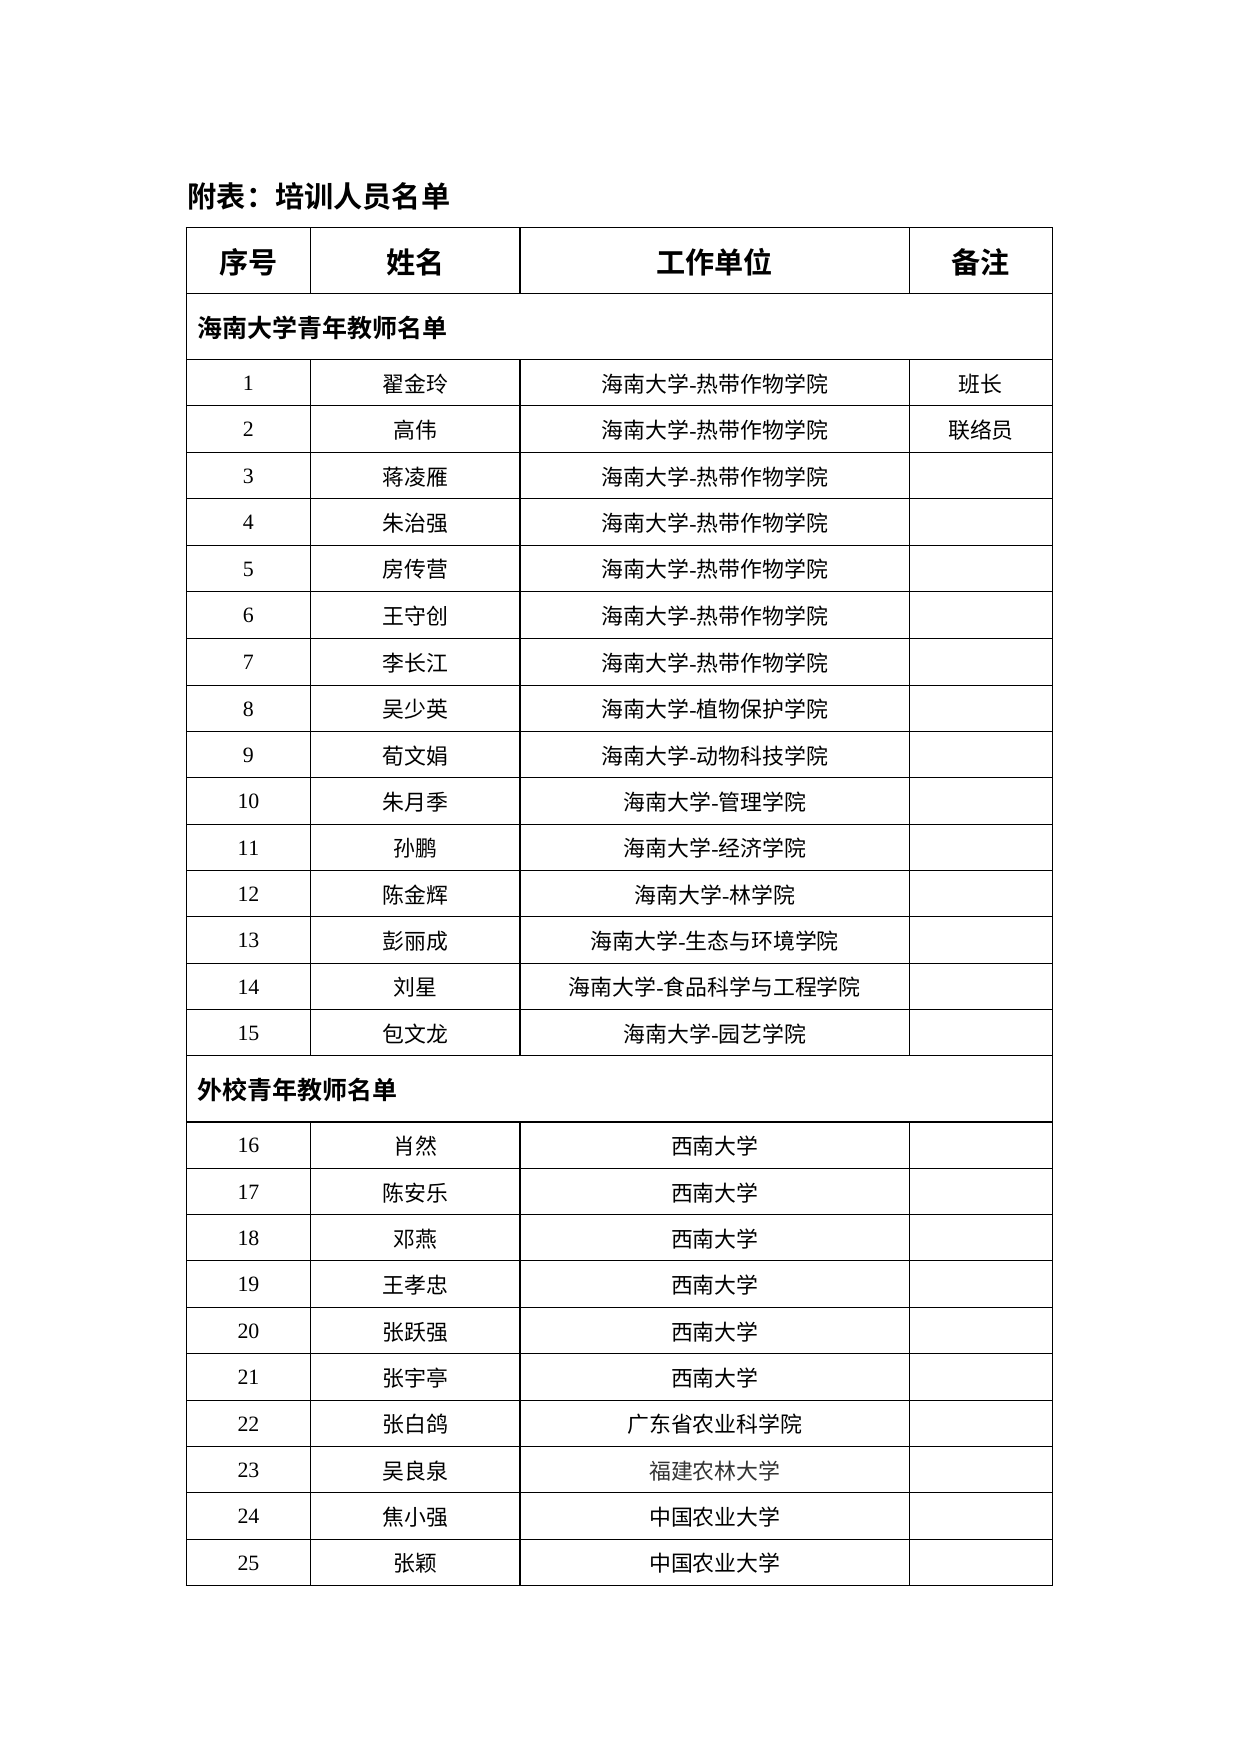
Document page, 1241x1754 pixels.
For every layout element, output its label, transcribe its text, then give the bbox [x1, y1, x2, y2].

table_cell 8 [187, 686, 310, 731]
table_cell 西南大学 [521, 1261, 909, 1307]
table_cell 22 [187, 1401, 310, 1446]
table_cell 李长江 [311, 639, 519, 684]
table_cell [910, 1215, 1052, 1260]
table_cell 12 [187, 871, 310, 916]
table_cell 广东省农业科学院 [521, 1401, 909, 1446]
table_cell 9 [187, 732, 310, 777]
table_cell 高伟 [311, 406, 519, 452]
table_cell [910, 732, 1052, 777]
table_cell 张颖 [311, 1540, 519, 1585]
table_cell [910, 592, 1052, 638]
table_cell [910, 639, 1052, 684]
table_cell 24 [187, 1493, 310, 1538]
table_header 姓名 [311, 228, 519, 293]
table_cell [910, 1010, 1052, 1055]
table_cell 蒋凌雁 [311, 453, 519, 498]
table_cell 王守创 [311, 592, 519, 638]
table_cell 张跃强 [311, 1308, 519, 1353]
table_cell 西南大学 [521, 1169, 909, 1214]
table_cell 中国农业大学 [521, 1540, 909, 1585]
table_cell 陈安乐 [311, 1169, 519, 1214]
table_cell 14 [187, 964, 310, 1009]
table_header 备注 [910, 228, 1052, 293]
table_cell 荀文娟 [311, 732, 519, 777]
table_cell 中国农业大学 [521, 1493, 909, 1538]
table_cell [910, 1401, 1052, 1446]
table_cell 肖然 [311, 1123, 519, 1168]
table_cell 21 [187, 1354, 310, 1399]
table_cell [910, 453, 1052, 498]
table_cell [910, 917, 1052, 963]
table_cell 焦小强 [311, 1493, 519, 1538]
table_cell 海南大学-热带作物学院 [521, 546, 909, 591]
table_cell 福建农林大学 [521, 1447, 909, 1492]
table_cell [910, 686, 1052, 731]
table_cell [910, 964, 1052, 1009]
table_cell 房传营 [311, 546, 519, 591]
table_cell 13 [187, 917, 310, 963]
table_cell 邓燕 [311, 1215, 519, 1260]
table_cell 海南大学-园艺学院 [521, 1010, 909, 1055]
table_cell 外校青年教师名单 [187, 1056, 1052, 1121]
table_cell 班长 [910, 360, 1052, 405]
table_cell 海南大学-热带作物学院 [521, 592, 909, 638]
table_cell 张宇亭 [311, 1354, 519, 1399]
table_cell [910, 871, 1052, 916]
table_cell [910, 1123, 1052, 1168]
table_cell 17 [187, 1169, 310, 1214]
table_cell 海南大学-管理学院 [521, 778, 909, 823]
table_cell 朱治强 [311, 499, 519, 544]
table_cell 吴少英 [311, 686, 519, 731]
table_cell 11 [187, 825, 310, 870]
table_cell 海南大学-热带作物学院 [521, 499, 909, 544]
table_cell 海南大学-热带作物学院 [521, 453, 909, 498]
table_cell 西南大学 [521, 1354, 909, 1399]
table_cell 吴良泉 [311, 1447, 519, 1492]
table_cell 10 [187, 778, 310, 823]
table_header 工作单位 [521, 228, 909, 293]
table_cell 海南大学青年教师名单 [187, 294, 1052, 359]
table_cell 6 [187, 592, 310, 638]
table_cell 15 [187, 1010, 310, 1055]
table_cell 海南大学-植物保护学院 [521, 686, 909, 731]
table_cell [910, 825, 1052, 870]
table_header 序号 [187, 228, 310, 293]
table_cell 西南大学 [521, 1123, 909, 1168]
table_cell 联络员 [910, 406, 1052, 452]
table_cell 王孝忠 [311, 1261, 519, 1307]
table_cell 海南大学-林学院 [521, 871, 909, 916]
table_cell 19 [187, 1261, 310, 1307]
table_cell 18 [187, 1215, 310, 1260]
table_cell [910, 1447, 1052, 1492]
table_cell [910, 499, 1052, 544]
table_cell 包文龙 [311, 1010, 519, 1055]
table_cell [910, 1308, 1052, 1353]
table_cell 孙鹏 [311, 825, 519, 870]
table_cell 20 [187, 1308, 310, 1353]
table_cell 海南大学-食品科学与工程学院 [521, 964, 909, 1009]
table_cell 海南大学-热带作物学院 [521, 360, 909, 405]
table_cell 5 [187, 546, 310, 591]
table_cell 翟金玲 [311, 360, 519, 405]
table_cell 彭丽成 [311, 917, 519, 963]
table_cell 海南大学-热带作物学院 [521, 406, 909, 452]
table_cell 西南大学 [521, 1215, 909, 1260]
text 附表：培训人员名单 [187, 162, 1053, 227]
table_cell [910, 1261, 1052, 1307]
table_cell 2 [187, 406, 310, 452]
table_cell [910, 1540, 1052, 1585]
table_cell 海南大学-热带作物学院 [521, 639, 909, 684]
table_cell 朱月季 [311, 778, 519, 823]
table_cell 23 [187, 1447, 310, 1492]
table_cell 16 [187, 1123, 310, 1168]
table_cell [910, 1493, 1052, 1538]
table_cell 1 [187, 360, 310, 405]
table_cell 海南大学-生态与环境学院 [521, 917, 909, 963]
table_cell [910, 546, 1052, 591]
table_cell 25 [187, 1540, 310, 1585]
table_cell 海南大学-动物科技学院 [521, 732, 909, 777]
table_cell [910, 1354, 1052, 1399]
table_cell 3 [187, 453, 310, 498]
table_cell 西南大学 [521, 1308, 909, 1353]
table_cell 7 [187, 639, 310, 684]
table_cell 张白鸽 [311, 1401, 519, 1446]
table_cell 海南大学-经济学院 [521, 825, 909, 870]
table_cell [910, 778, 1052, 823]
table_cell 刘星 [311, 964, 519, 1009]
table_cell [910, 1169, 1052, 1214]
table_cell 陈金辉 [311, 871, 519, 916]
table_cell 4 [187, 499, 310, 544]
